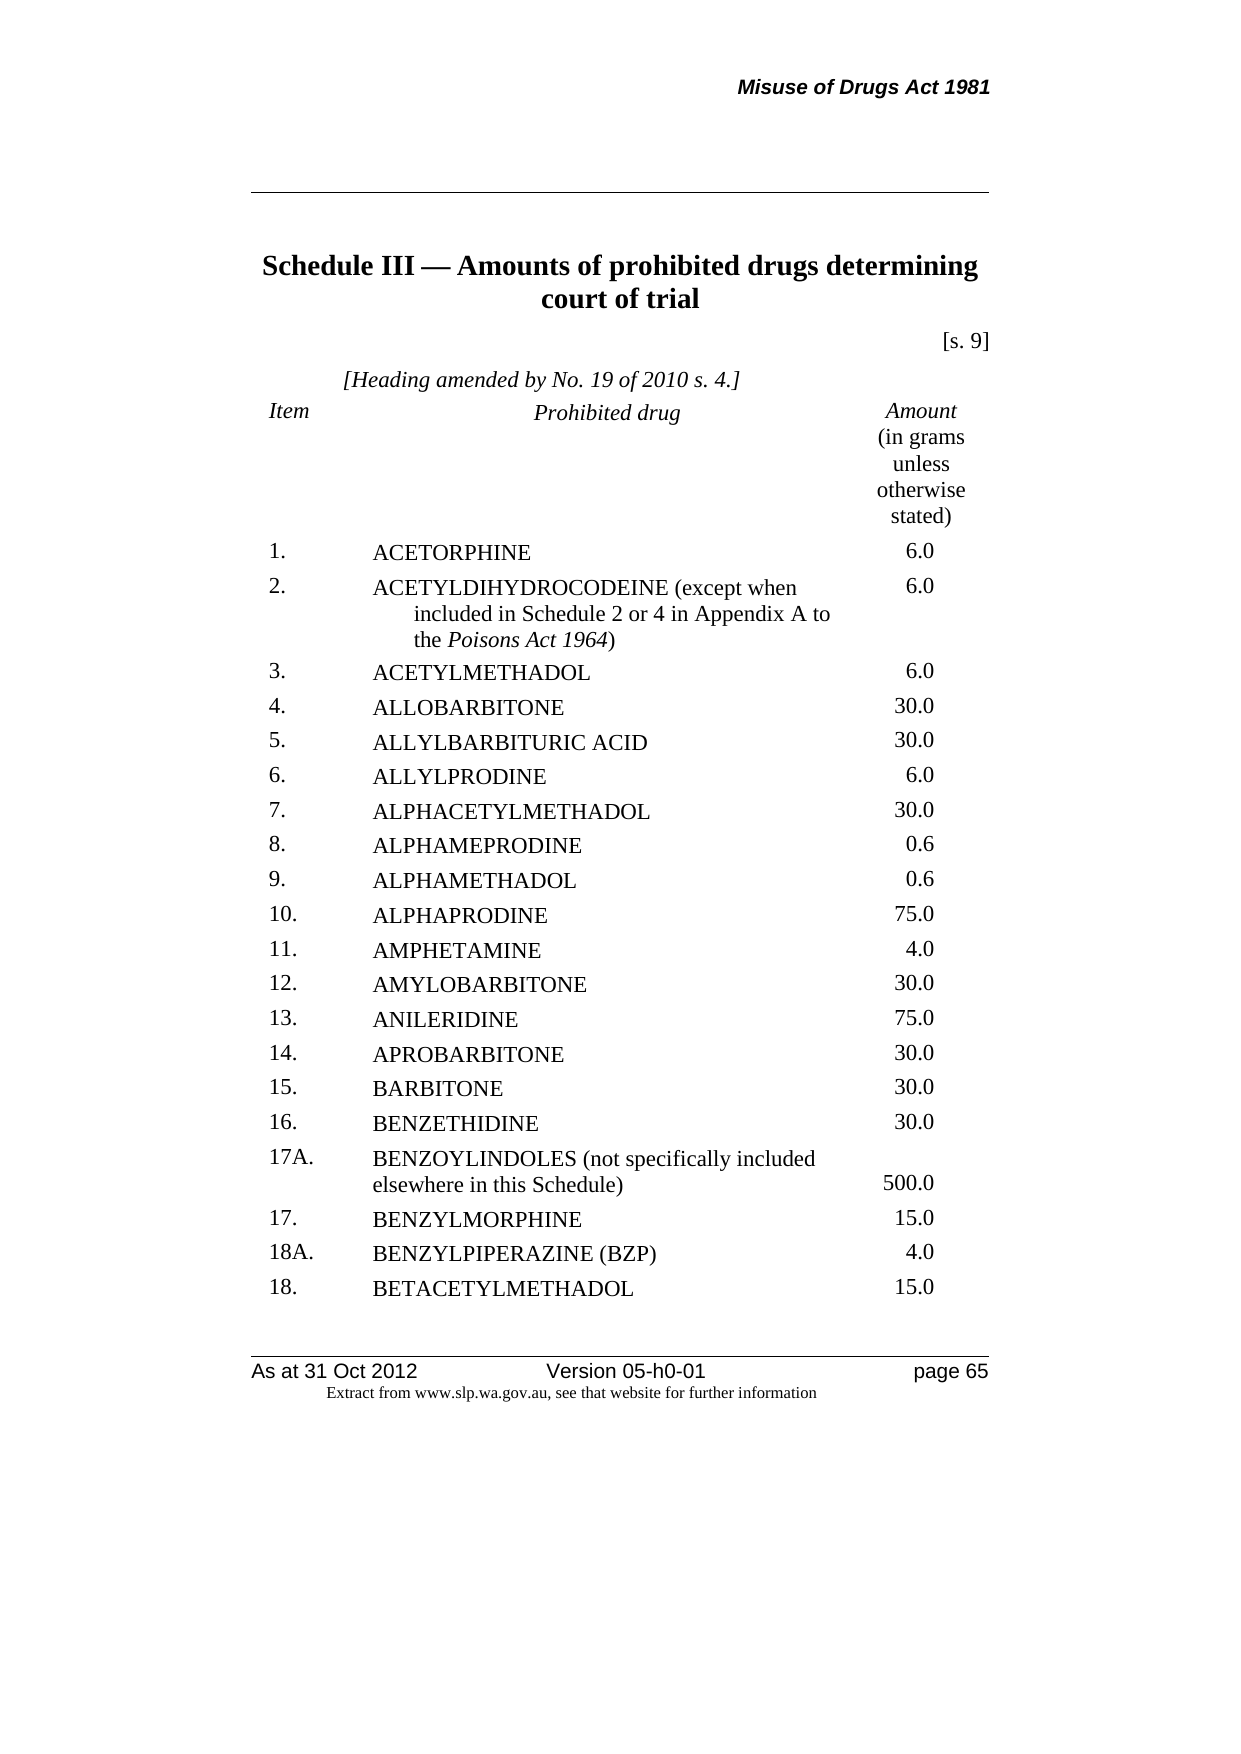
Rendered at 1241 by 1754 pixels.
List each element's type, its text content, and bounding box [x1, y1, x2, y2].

table_cell BENZYLMORPHINE [358, 1200, 857, 1234]
table_cell 4.0 [857, 1234, 986, 1269]
table_cell 18A. [254, 1234, 357, 1269]
table_cell 12. [254, 965, 357, 1000]
table_cell ACETORPHINE [358, 533, 857, 568]
table_cell ALPHAMETHADOL [358, 861, 857, 896]
table_cell 30.0 [857, 722, 986, 757]
table_cell BENZOYLINDOLES (not specifically included elsewhere in this Schedule) [358, 1139, 857, 1199]
table_header Amount (in grams unless otherwise stated) [857, 393, 986, 533]
table_cell 30.0 [857, 1069, 986, 1104]
table_cell ANILERIDINE [358, 1000, 857, 1034]
table_cell 17. [254, 1200, 357, 1234]
table_cell ALPHAMEPRODINE [358, 826, 857, 861]
table_cell 6. [254, 757, 357, 792]
table_cell 10. [254, 896, 357, 930]
table_cell 11. [254, 930, 357, 965]
table_cell ALLYLBARBITURIC ACID [358, 722, 857, 757]
table_cell 75.0 [857, 896, 986, 930]
table_cell BENZETHIDINE [358, 1104, 857, 1138]
table_cell 13. [254, 1000, 357, 1034]
table_cell ALPHAPRODINE [358, 896, 857, 930]
table_cell 0.6 [857, 826, 986, 861]
table_cell 0.6 [857, 861, 986, 896]
table_header Item [254, 393, 357, 533]
table_cell ALLOBARBITONE [358, 688, 857, 722]
table_cell 15.0 [857, 1200, 986, 1234]
table_cell 17A. [254, 1139, 357, 1199]
table_cell ALPHACETYLMETHADOL [358, 792, 857, 826]
table_cell 9. [254, 861, 357, 896]
table_cell 30.0 [857, 792, 986, 826]
table_cell 6.0 [857, 757, 986, 792]
subtitle Schedule III — Amounts of prohibited drugs determining court of trial [251, 248, 989, 315]
table_header Prohibited drug [358, 393, 857, 533]
table_cell ACETYLMETHADOL [358, 653, 857, 688]
table_cell 15. [254, 1069, 357, 1104]
table_cell 6.0 [857, 653, 986, 688]
table_cell AMYLOBARBITONE [358, 965, 857, 1000]
table_cell 30.0 [857, 1104, 986, 1138]
table_cell BARBITONE [358, 1069, 857, 1104]
table_cell AMPHETAMINE [358, 930, 857, 965]
table_cell 30.0 [857, 1035, 986, 1069]
table_cell 6.0 [857, 568, 986, 653]
table_cell 500.0 [857, 1139, 986, 1199]
table_cell BENZYLPIPERAZINE (BZP) [358, 1234, 857, 1269]
table_cell 1. [254, 533, 357, 568]
table_cell 30.0 [857, 688, 986, 722]
table_cell 2. [254, 568, 357, 653]
text [s. 9] [251, 328, 989, 354]
table_cell 30.0 [857, 965, 986, 1000]
table_cell 15.0 [857, 1269, 986, 1304]
table_cell 8. [254, 826, 357, 861]
table_cell BETACETYLMETHADOL [358, 1269, 857, 1304]
table_cell ALLYLPRODINE [358, 757, 857, 792]
table_cell 4. [254, 688, 357, 722]
table_cell 75.0 [857, 1000, 986, 1034]
table_cell 3. [254, 653, 357, 688]
table_cell 7. [254, 792, 357, 826]
table_cell 14. [254, 1035, 357, 1069]
table_cell 16. [254, 1104, 357, 1138]
table_cell ACETYLDIHYDROCODEINE (except when included in Schedule 2 or 4 in Appendix A to the Poisons Act 1964) [358, 568, 857, 653]
table_cell 18. [254, 1269, 357, 1304]
table_cell 4.0 [857, 930, 986, 965]
table_cell APROBARBITONE [358, 1035, 857, 1069]
table_cell 6.0 [857, 533, 986, 568]
subtitle [Heading amended by No. 19 of 2010 s. 4.] [251, 366, 989, 393]
table_cell 5. [254, 722, 357, 757]
